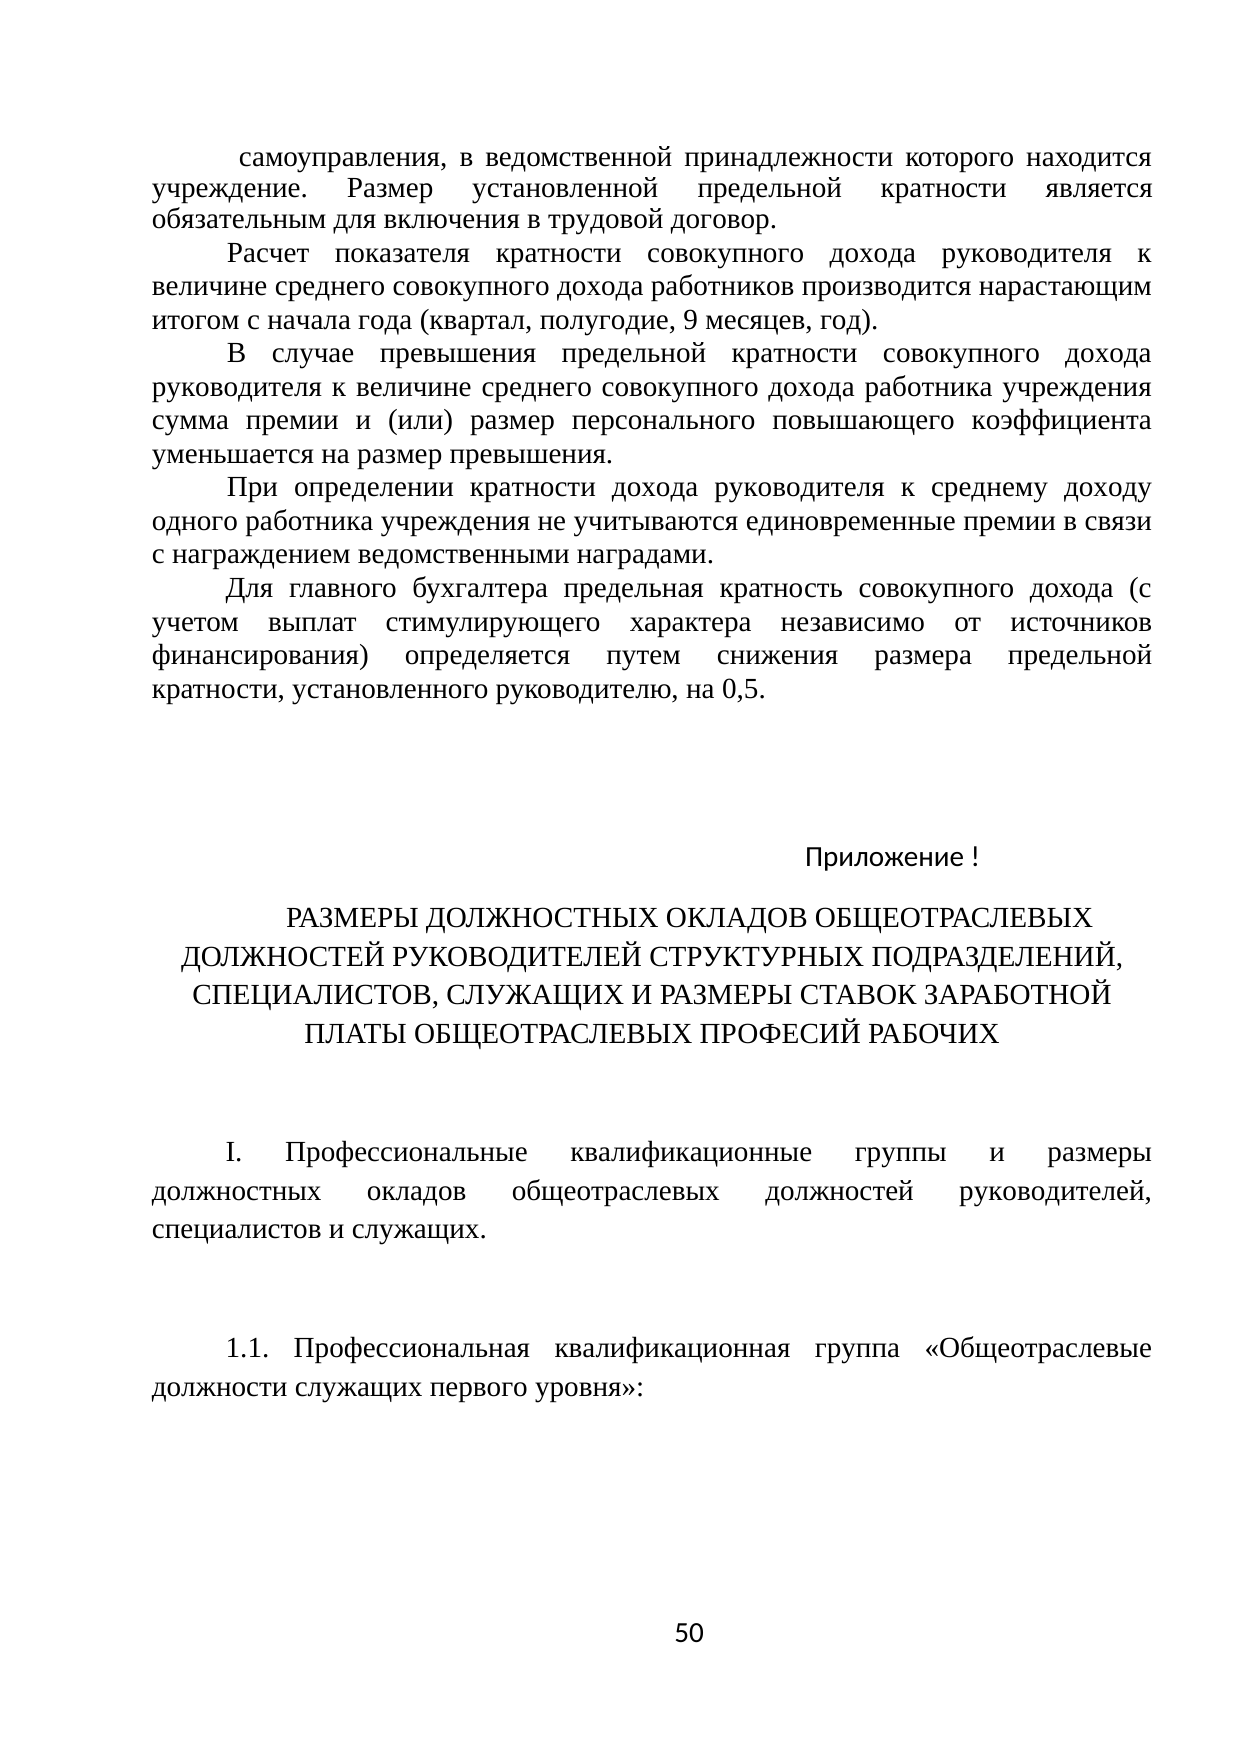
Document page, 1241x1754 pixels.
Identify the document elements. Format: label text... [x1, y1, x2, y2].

text РАЗМЕРЫ ДОЛЖНОСТНЫХ ОКЛАДОВ ОБЩЕОТРАСЛЕВЫХ ДОЛЖНОСТЕЙ РУКОВОДИТЕЛЕЙ СТРУКТУРНЫХ ПОДРАЗДЕЛЕНИЙ, СПЕЦИАЛИСТОВ, СЛУЖАЩИХ И РАЗМЕРЫ СТАВОК ЗАРАБОТНОЙ ПЛАТЫ ОБЩЕОТРАСЛЕВЫХ ПРОФЕСИЙ РАБОЧИХ [152, 900, 1152, 1049]
text Для главного бухгалтера предельная кратность совокупного дохода (с учетом выплат стимулирующего характера независимо от источников финансирования) определяется путем снижения размера предельной кратности, установленного руководителю, на 0,5. [152, 570, 1152, 704]
text 50 [152, 1614, 1152, 1649]
text самоуправления, в ведомственной принадлежности которого находится учреждение. Размер установленной предельной кратности является обязательным для включения в трудовой договор. [152, 141, 1152, 235]
text Расчет показателя кратности совокупного дохода руководителя к величине среднего совокупного дохода работников производится нарастающим итогом с начала года (квартал, полугодие, 9 месяцев, год). [152, 235, 1152, 335]
text 1.1. Профессиональная квалификационная группа «Общеотраслевые должности служащих первого уровня»: [152, 1330, 1152, 1402]
text В случае превышения предельной кратности совокупного дохода руководителя к величине среднего совокупного дохода работника учреждения сумма премии и (или) размер персонального повышающего коэффициента уменьшается на размер превышения. [152, 335, 1152, 469]
text При определении кратности дохода руководителя к среднему доходу одного работника учреждения не учитываются единовременные премии в связи с награждением ведомственными наградами. [152, 469, 1152, 570]
text I. Профессиональные квалификационные группы и размеры должностных окладов общеотраслевых должностей руководителей, специалистов и служащих. [152, 1134, 1152, 1245]
text Приложение ! [152, 838, 1152, 874]
